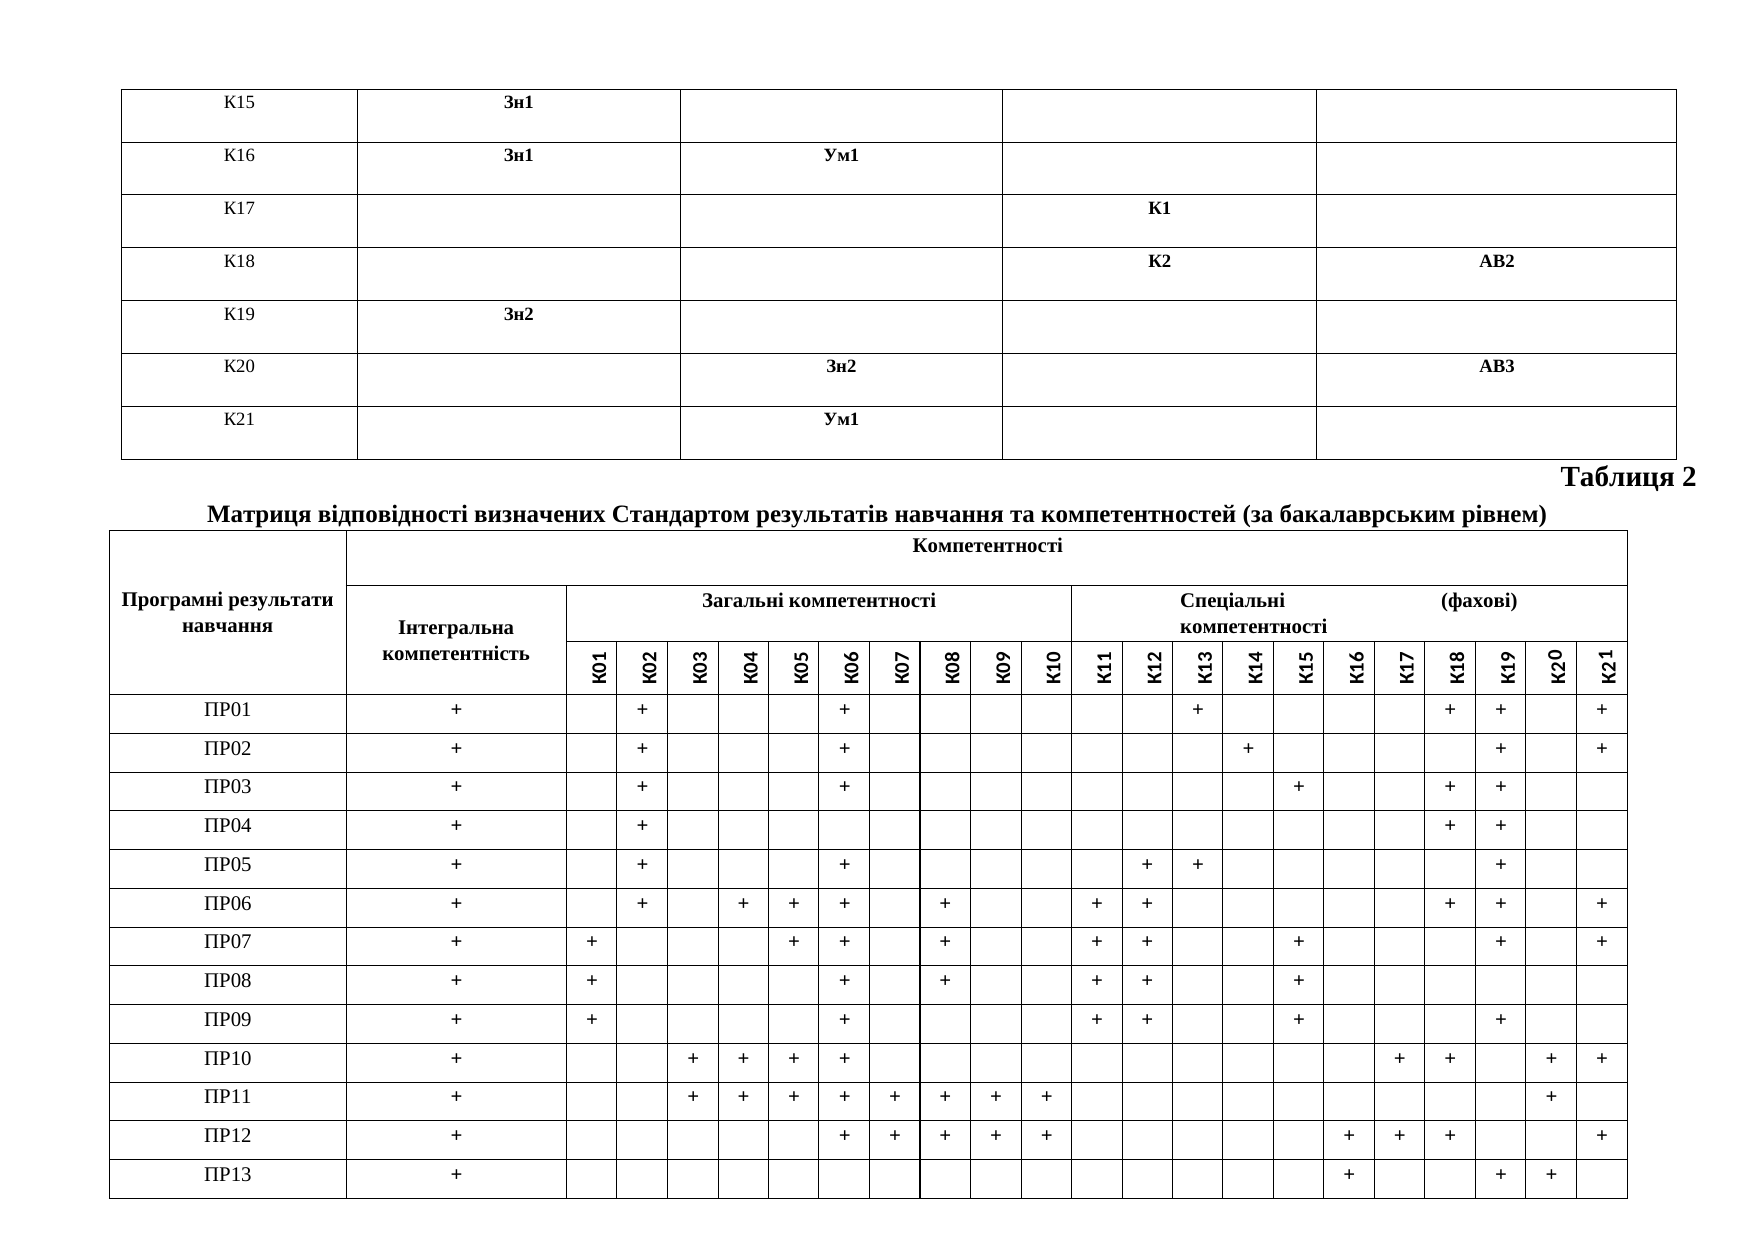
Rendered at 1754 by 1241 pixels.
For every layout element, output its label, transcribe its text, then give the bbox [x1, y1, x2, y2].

table_cell [1274, 734, 1323, 772]
table_cell [1375, 734, 1424, 772]
table_cell [1072, 1044, 1122, 1082]
table_cell + [1526, 1160, 1576, 1198]
table_cell [1526, 642, 1576, 694]
table_cell [921, 642, 970, 694]
table_cell + [719, 1044, 768, 1082]
table_header [617, 531, 667, 585]
table_cell [769, 850, 818, 888]
table_cell + [617, 773, 667, 810]
table_cell [1324, 1044, 1374, 1082]
table_cell + [347, 1121, 566, 1159]
table_cell [567, 586, 617, 641]
table_cell + [1476, 734, 1525, 772]
table_cell [1274, 1083, 1323, 1120]
table_cell [668, 928, 718, 965]
table_cell [1526, 1005, 1576, 1043]
table_cell [1425, 1005, 1475, 1043]
table_cell [1022, 1160, 1071, 1198]
table_cell + [1123, 966, 1172, 1004]
table_cell [1223, 773, 1273, 810]
table_cell [617, 928, 667, 965]
table_cell К21 [122, 407, 357, 458]
table_header [567, 531, 617, 585]
table_cell [1274, 1121, 1323, 1159]
table_cell ПР02 [110, 734, 346, 772]
table_cell [1022, 773, 1071, 810]
table_cell [1022, 695, 1071, 733]
table_cell + [819, 773, 869, 810]
table_cell + [1123, 1005, 1172, 1043]
table_cell [1324, 850, 1374, 888]
table_cell АВ3 [1317, 354, 1676, 406]
table_cell К16 [122, 143, 357, 194]
table_cell [668, 642, 718, 694]
table_cell [769, 773, 818, 810]
table_cell + [617, 811, 667, 849]
table_cell [971, 850, 1021, 888]
table_cell + [567, 1005, 616, 1043]
table_cell [1072, 850, 1122, 888]
table_cell [1223, 695, 1273, 733]
table_cell [1274, 642, 1323, 694]
text Матриця відповідності визначених Стандартом результатів навчання та компетентностей (за бакалаврським рівнем) [59, 499, 1695, 528]
table_cell Ум1 [681, 407, 1002, 458]
table_cell ПР09 [110, 1005, 346, 1043]
table_cell [567, 850, 616, 888]
table_cell + [347, 850, 566, 888]
table_cell [971, 928, 1021, 965]
table_cell [921, 734, 970, 772]
table_cell + [1274, 928, 1323, 965]
table_cell [870, 850, 919, 888]
table_cell [1072, 773, 1122, 810]
table_cell [1324, 1083, 1374, 1120]
table_cell [971, 734, 1021, 772]
table_cell + [1577, 734, 1627, 772]
table_cell [1577, 850, 1627, 888]
table_cell + [1022, 1121, 1071, 1159]
table_cell [769, 734, 818, 772]
table_cell Зн1 [358, 143, 680, 194]
table_cell + [921, 966, 970, 1004]
table_cell [870, 734, 919, 772]
table_cell [1375, 1160, 1424, 1198]
table_cell ПР10 [110, 1044, 346, 1082]
table_cell Спеціальні (фахові) компетентності [1172, 586, 1526, 641]
table_cell [617, 1083, 667, 1120]
table_cell [567, 695, 616, 733]
table_cell [1317, 143, 1676, 194]
table_cell [358, 248, 680, 300]
table_cell [971, 773, 1021, 810]
table_cell [1324, 928, 1374, 965]
table_cell + [1476, 928, 1525, 965]
table_cell [1072, 586, 1122, 641]
table_cell [1476, 1044, 1525, 1082]
table_cell [1526, 773, 1576, 810]
table_cell [1577, 966, 1627, 1004]
table_cell [971, 1044, 1021, 1082]
table_cell [358, 354, 680, 406]
table_cell [1072, 1083, 1122, 1120]
table_cell + [921, 1121, 970, 1159]
table_cell [1324, 811, 1374, 849]
table_header [347, 531, 567, 585]
table_cell [1123, 1044, 1172, 1082]
table_cell + [819, 928, 869, 965]
table_cell + [1274, 966, 1323, 1004]
table_cell + [347, 1005, 566, 1043]
table_cell + [1526, 1044, 1576, 1082]
table_cell [1476, 966, 1525, 1004]
table_cell + [1425, 811, 1475, 849]
table_cell К20 [122, 354, 357, 406]
table_cell [1375, 966, 1424, 1004]
table_cell [1576, 586, 1627, 641]
table_cell + [1274, 1005, 1323, 1043]
table_cell [1317, 90, 1676, 142]
table_cell [668, 889, 718, 927]
table_cell [719, 1005, 768, 1043]
table_cell [870, 1044, 919, 1082]
table_cell [1375, 850, 1424, 888]
table_cell + [1577, 1044, 1627, 1082]
table_cell [1577, 1005, 1627, 1043]
table_cell + [668, 1083, 718, 1120]
table_cell [1274, 695, 1323, 733]
table_cell [1274, 811, 1323, 849]
table_cell [769, 642, 818, 694]
table_cell К2 [1003, 248, 1316, 300]
table_cell + [347, 773, 566, 810]
table_cell [1223, 811, 1273, 849]
table_cell [1173, 1005, 1222, 1043]
table_cell [1425, 966, 1475, 1004]
table_cell [567, 1121, 616, 1159]
table_cell [921, 1005, 970, 1043]
table_cell + [1223, 734, 1273, 772]
table_cell [617, 1160, 667, 1198]
table_cell + [347, 811, 566, 849]
table_cell + [1476, 695, 1525, 733]
table_cell [719, 928, 768, 965]
table_cell [870, 889, 919, 927]
table_cell [971, 889, 1021, 927]
table_cell [1022, 928, 1071, 965]
table_cell + [819, 1083, 869, 1120]
table_cell + [347, 734, 566, 772]
table_cell + [347, 1044, 566, 1082]
table_cell [1123, 773, 1172, 810]
table_header Компетентності [668, 531, 1072, 585]
table_cell [870, 642, 919, 694]
table_cell [921, 773, 970, 810]
table_cell [617, 1044, 667, 1082]
table_cell + [1072, 889, 1122, 927]
table_cell + [1425, 773, 1475, 810]
table_cell + [668, 1044, 718, 1082]
table_cell АВ2 [1317, 248, 1676, 300]
table_cell + [1173, 850, 1222, 888]
table_cell + [567, 928, 616, 965]
table_cell + [1476, 1160, 1525, 1198]
table_cell + [347, 966, 566, 1004]
table_cell [719, 1160, 768, 1198]
table_cell ПР13 [110, 1160, 346, 1198]
table_cell [1072, 1160, 1122, 1198]
table_cell [819, 642, 869, 694]
table_cell [971, 1160, 1021, 1198]
table_cell + [819, 966, 869, 1004]
table_cell [819, 811, 869, 849]
table_cell [719, 734, 768, 772]
table_cell [1022, 642, 1071, 694]
table_cell + [769, 928, 818, 965]
table_cell [1173, 966, 1222, 1004]
table_cell [1123, 642, 1172, 694]
table_cell [1173, 1044, 1222, 1082]
table_cell [1003, 354, 1316, 406]
table_cell + [1022, 1083, 1071, 1120]
table_cell [1324, 889, 1374, 927]
table_cell [617, 966, 667, 1004]
table_cell [1022, 1005, 1071, 1043]
table_cell + [719, 889, 768, 927]
table_cell + [819, 695, 869, 733]
table_cell + [971, 1121, 1021, 1159]
table_cell [1274, 850, 1323, 888]
table_cell + [819, 1121, 869, 1159]
table_cell [567, 1044, 616, 1082]
table_cell [1022, 811, 1071, 849]
table_cell [870, 695, 919, 733]
table_cell + [819, 1005, 869, 1043]
table_cell [1173, 1160, 1222, 1198]
table_cell [681, 301, 1002, 353]
table_cell [1123, 1121, 1172, 1159]
table_cell [1476, 642, 1525, 694]
table_cell [971, 966, 1021, 1004]
table_cell [769, 811, 818, 849]
table_cell [1577, 642, 1627, 694]
table_cell + [1072, 928, 1122, 965]
table_cell [1317, 301, 1676, 353]
table_cell [567, 889, 616, 927]
table_cell [1324, 1005, 1374, 1043]
table_cell [1223, 928, 1273, 965]
table_cell + [1123, 850, 1172, 888]
table_cell ПР11 [110, 1083, 346, 1120]
table_cell + [921, 928, 970, 965]
table_cell + [617, 889, 667, 927]
table_cell [567, 1083, 616, 1120]
table_cell + [1577, 1121, 1627, 1159]
table_cell [1173, 811, 1222, 849]
table_cell [971, 811, 1021, 849]
table_cell + [347, 695, 566, 733]
table_cell [1072, 642, 1122, 694]
table_cell ПР06 [110, 889, 346, 927]
table_cell К1 [1003, 195, 1316, 247]
table_cell [1476, 1083, 1525, 1120]
table_cell + [971, 1083, 1021, 1120]
table_cell [1022, 850, 1071, 888]
table_cell Зн2 [358, 301, 680, 353]
table_cell [1022, 1044, 1071, 1082]
table_cell [1022, 966, 1071, 1004]
table_cell [668, 773, 718, 810]
table_cell [1375, 1005, 1424, 1043]
table_cell [1375, 773, 1424, 810]
table_cell [1425, 928, 1475, 965]
table_cell [769, 695, 818, 733]
table_cell [1324, 773, 1374, 810]
table_cell [1274, 889, 1323, 927]
table_cell + [921, 1083, 970, 1120]
table_cell [870, 773, 919, 810]
table_cell [1375, 928, 1424, 965]
table_cell [567, 642, 616, 694]
table_cell Загальні компетентності [668, 586, 1071, 641]
table_cell [1324, 642, 1374, 694]
table_cell + [1123, 928, 1172, 965]
table_header [1122, 531, 1172, 585]
table_cell [1526, 889, 1576, 927]
table_cell [921, 1160, 970, 1198]
table_cell [1003, 407, 1316, 458]
table_cell [1003, 90, 1316, 142]
table_cell [1123, 1083, 1172, 1120]
table_cell [668, 1160, 718, 1198]
table_cell [1425, 642, 1475, 694]
table_cell К19 [122, 301, 357, 353]
table_cell [870, 966, 919, 1004]
table_cell Ум1 [681, 143, 1002, 194]
table_cell [668, 811, 718, 849]
table_cell [1577, 1083, 1627, 1120]
table_cell [921, 1044, 970, 1082]
table_cell [870, 1005, 919, 1043]
table_cell + [1425, 1121, 1475, 1159]
table_cell [681, 195, 1002, 247]
table_cell [719, 966, 768, 1004]
table_cell ПР07 [110, 928, 346, 965]
table_cell ПР01 [110, 695, 346, 733]
table_cell + [1072, 1005, 1122, 1043]
table_cell + [1123, 889, 1172, 927]
table_cell [1526, 695, 1576, 733]
table_cell + [1577, 928, 1627, 965]
text Таблиця 2 [59, 459, 1696, 493]
table_cell [567, 1160, 616, 1198]
table_cell К17 [122, 195, 357, 247]
table_cell [681, 248, 1002, 300]
table_cell + [1173, 695, 1222, 733]
table_cell + [769, 1044, 818, 1082]
table_cell [1324, 734, 1374, 772]
table_cell [681, 90, 1002, 142]
table_cell + [347, 928, 566, 965]
table_cell [567, 734, 616, 772]
table_cell [1526, 734, 1576, 772]
table_cell + [819, 1044, 869, 1082]
table_cell [1526, 928, 1576, 965]
table_cell [769, 1160, 818, 1198]
table_cell [769, 966, 818, 1004]
table_cell [1072, 811, 1122, 849]
table_cell [769, 1121, 818, 1159]
table_cell [719, 695, 768, 733]
table_cell [1425, 1160, 1475, 1198]
table_cell [567, 811, 616, 849]
table_cell [668, 1005, 718, 1043]
table_cell + [921, 889, 970, 927]
table_cell [1173, 1121, 1222, 1159]
table_cell [719, 811, 768, 849]
table_cell [1072, 734, 1122, 772]
table_cell + [347, 1160, 566, 1198]
table_cell [1223, 1005, 1273, 1043]
table_cell + [1375, 1044, 1424, 1082]
table_cell + [1274, 773, 1323, 810]
table_cell + [617, 734, 667, 772]
table_cell [668, 1121, 718, 1159]
table_cell + [1476, 1005, 1525, 1043]
table_cell + [1476, 889, 1525, 927]
table_cell [1173, 642, 1222, 694]
table_cell + [769, 1083, 818, 1120]
table_cell [719, 1121, 768, 1159]
table_cell [1223, 642, 1273, 694]
table_cell [1526, 811, 1576, 849]
table_cell ПР12 [110, 1121, 346, 1159]
table_cell + [870, 1083, 919, 1120]
table_cell [1274, 1044, 1323, 1082]
table_cell [1122, 586, 1172, 641]
table_cell [1375, 811, 1424, 849]
table_cell [617, 1005, 667, 1043]
table_header Програмні результати навчання [110, 531, 346, 694]
table_cell [1577, 1160, 1627, 1198]
table_cell [971, 695, 1021, 733]
table_cell [668, 966, 718, 1004]
table_cell + [1425, 1044, 1475, 1082]
table_cell [1173, 773, 1222, 810]
table_cell [1476, 1121, 1525, 1159]
table_cell + [1425, 889, 1475, 927]
table_cell [1324, 966, 1374, 1004]
table_cell + [819, 850, 869, 888]
table_cell [358, 407, 680, 458]
table_cell [1375, 1083, 1424, 1120]
table_cell [1375, 695, 1424, 733]
table_cell [358, 195, 680, 247]
table_cell [769, 1005, 818, 1043]
table_cell + [1324, 1160, 1374, 1198]
table_cell [1072, 1121, 1122, 1159]
table_cell [1577, 773, 1627, 810]
table_cell ПР05 [110, 850, 346, 888]
table_cell + [819, 889, 869, 927]
table_cell [567, 773, 616, 810]
table_header [1576, 531, 1627, 585]
table_cell + [1526, 1083, 1576, 1120]
table_cell [1223, 966, 1273, 1004]
table_cell + [567, 966, 616, 1004]
table_cell [1223, 1121, 1273, 1159]
table_cell [1072, 695, 1122, 733]
table_cell [719, 850, 768, 888]
table_cell [1425, 1083, 1475, 1120]
table_cell [668, 850, 718, 888]
table_cell [1022, 734, 1071, 772]
table_cell [617, 1121, 667, 1159]
table_cell [1577, 811, 1627, 849]
table_cell + [1476, 850, 1525, 888]
table_cell [1223, 1160, 1273, 1198]
table_cell [971, 642, 1021, 694]
table_cell + [819, 734, 869, 772]
table_cell [1317, 407, 1676, 458]
table_cell [1526, 1121, 1576, 1159]
table_cell [1173, 1083, 1222, 1120]
table_cell + [870, 1121, 919, 1159]
table_cell [1317, 195, 1676, 247]
table_header [1072, 531, 1122, 585]
table_cell + [347, 889, 566, 927]
table_cell [668, 695, 718, 733]
table_cell [1123, 1160, 1172, 1198]
table_cell [971, 1005, 1021, 1043]
table_cell [1223, 889, 1273, 927]
table_cell [1223, 1083, 1273, 1120]
table_cell [1425, 734, 1475, 772]
table_cell + [1476, 811, 1525, 849]
table_cell [1022, 889, 1071, 927]
table_cell [1123, 734, 1172, 772]
table_cell [1375, 889, 1424, 927]
table_cell [1526, 850, 1576, 888]
table_cell + [1476, 773, 1525, 810]
table_cell [668, 734, 718, 772]
table_cell + [1425, 695, 1475, 733]
table_cell + [769, 889, 818, 927]
table_cell К15 [122, 90, 357, 142]
table_cell [1173, 734, 1222, 772]
table_cell [921, 850, 970, 888]
table_cell [1223, 850, 1273, 888]
table_cell [1173, 889, 1222, 927]
table_header [1172, 531, 1526, 585]
table_cell [1173, 928, 1222, 965]
table_cell [1526, 586, 1576, 641]
table_cell [1526, 966, 1576, 1004]
table_header [1526, 531, 1576, 585]
table_cell + [1072, 966, 1122, 1004]
table_cell ПР04 [110, 811, 346, 849]
table_cell [1123, 695, 1172, 733]
table_cell ПР08 [110, 966, 346, 1004]
table_cell [1003, 143, 1316, 194]
table_cell [1425, 850, 1475, 888]
table_cell + [617, 850, 667, 888]
table_cell [1223, 1044, 1273, 1082]
table_cell [921, 695, 970, 733]
table_cell Інтегральна компетентність [347, 586, 566, 694]
table_cell + [1375, 1121, 1424, 1159]
table_cell [719, 642, 768, 694]
table_cell [870, 928, 919, 965]
table_cell [719, 773, 768, 810]
table_cell + [347, 1083, 566, 1120]
table_cell [1003, 301, 1316, 353]
table_cell [819, 1160, 869, 1198]
table_cell [1324, 695, 1374, 733]
table_cell Зн2 [681, 354, 1002, 406]
table_cell + [719, 1083, 768, 1120]
table_cell [870, 1160, 919, 1198]
table_cell Зн1 [358, 90, 680, 142]
table_cell [617, 586, 667, 641]
table_cell [617, 642, 667, 694]
table_cell [870, 811, 919, 849]
table_cell ПР03 [110, 773, 346, 810]
table_cell [921, 811, 970, 849]
table_cell [1123, 811, 1172, 849]
table_cell + [1577, 889, 1627, 927]
table_cell + [1324, 1121, 1374, 1159]
table_cell + [1577, 695, 1627, 733]
table_cell К18 [122, 248, 357, 300]
table_cell [1375, 642, 1424, 694]
table_cell [1274, 1160, 1323, 1198]
table_cell + [617, 695, 667, 733]
